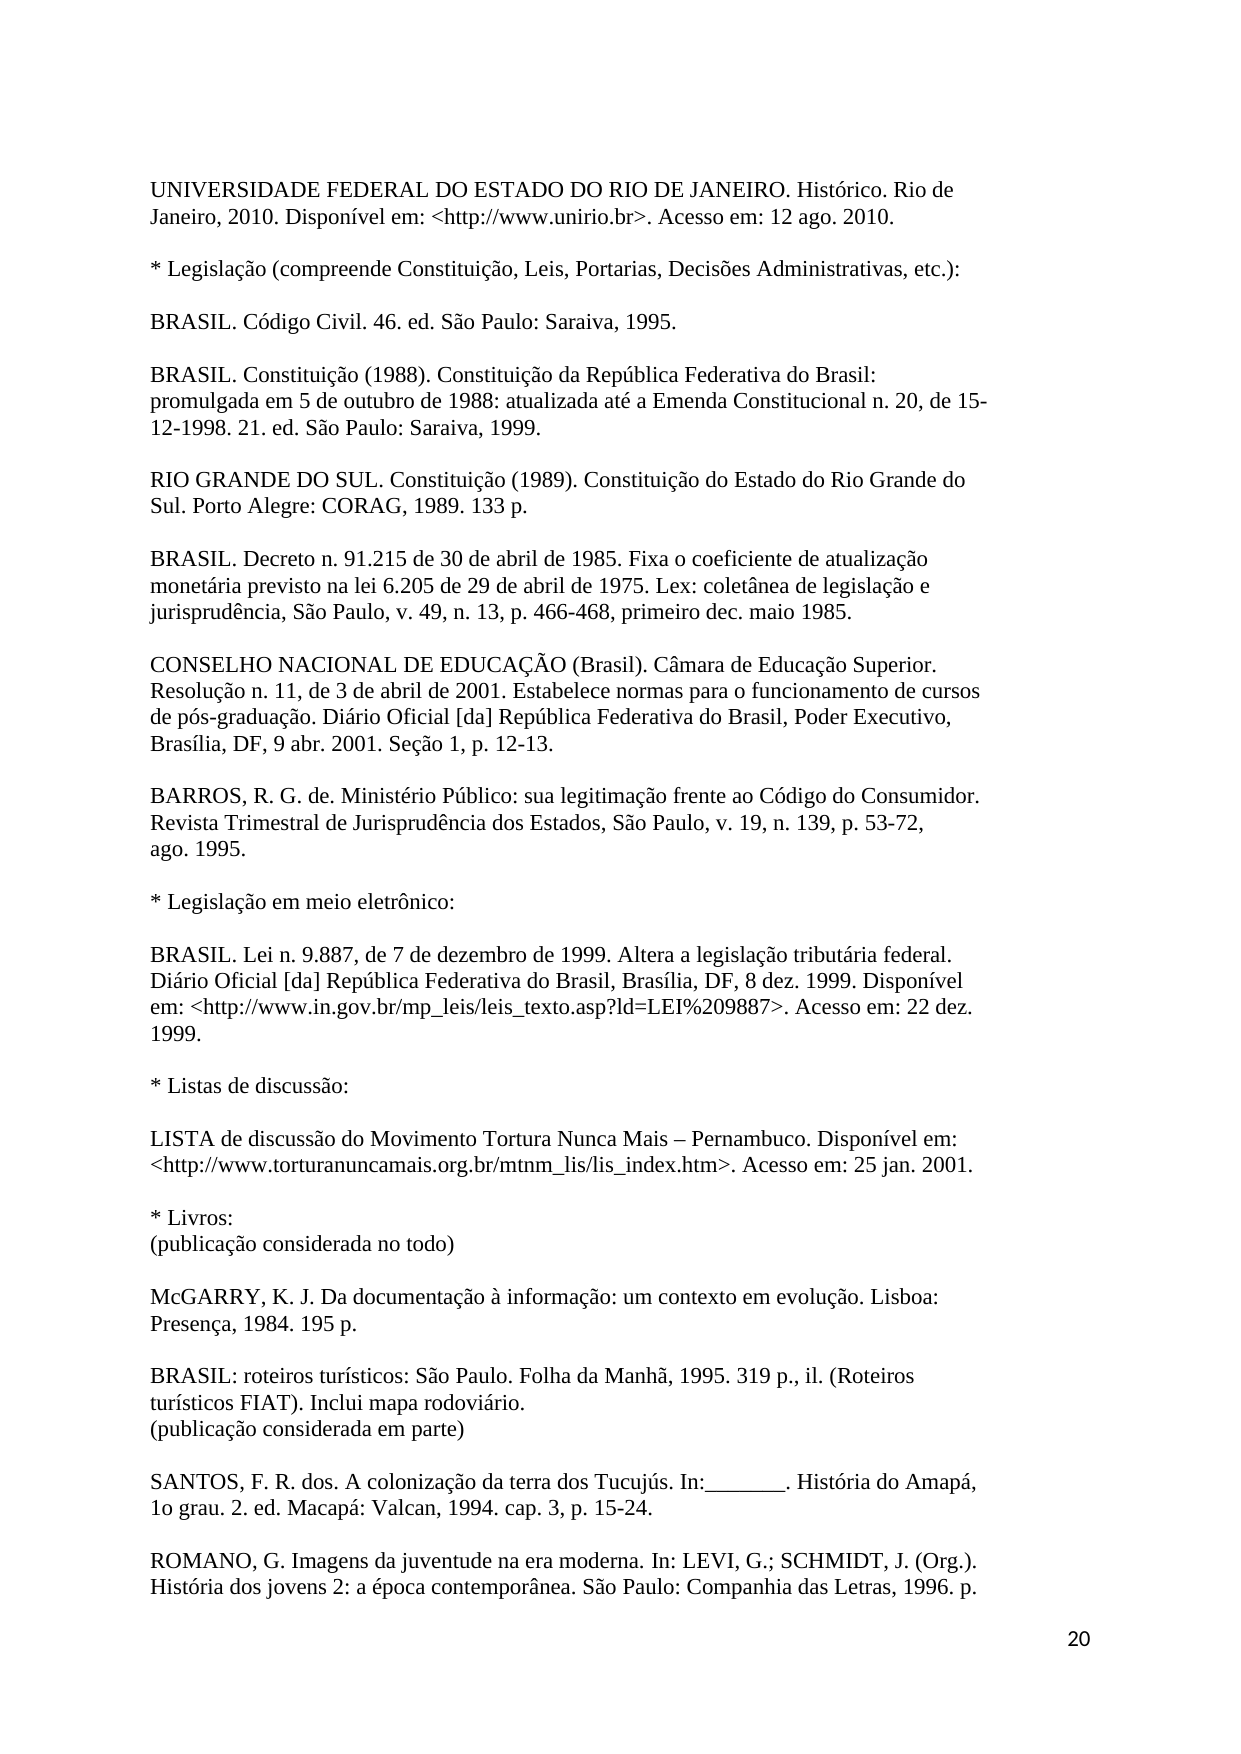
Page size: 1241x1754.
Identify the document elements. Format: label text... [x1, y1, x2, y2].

text * Legislação (compreende Constituição, Leis, Portarias, Decisões Administrativas, etc.): [150, 255, 1090, 282]
text (publicação considerada no todo) [150, 1231, 1090, 1257]
text UNIVERSIDADE FEDERAL DO ESTADO DO RIO DE JANEIRO. Histórico. Rio de [150, 176, 1090, 203]
text Resolução n. 11, de 3 de abril de 2001. Estabelece normas para o funcionamento de cursos [150, 677, 1090, 703]
text turísticos FIAT). Inclui mapa rodoviário. [150, 1389, 1090, 1415]
text 12-1998. 21. ed. São Paulo: Saraiva, 1999. [150, 413, 1090, 440]
text Sul. Porto Alegre: CORAG, 1989. 133 p. [150, 493, 1090, 519]
text ago. 1995. [150, 835, 1090, 862]
text BRASIL: roteiros turísticos: São Paulo. Folha da Manhã, 1995. 319 p., il. (Roteiros [150, 1362, 1090, 1389]
text * Livros: [150, 1204, 1090, 1231]
text McGARRY, K. J. Da documentação à informação: um contexto em evolução. Lisboa: [150, 1283, 1090, 1309]
text Diário Oficial [da] República Federativa do Brasil, Brasília, DF, 8 dez. 1999. Disponível [150, 967, 1090, 993]
text promulgada em 5 de outubro de 1988: atualizada até a Emenda Constitucional n. 20, de 15- [150, 387, 1090, 413]
text ROMANO, G. Imagens da juventude na era moderna. In: LEVI, G.; SCHMIDT, J. (Org.). [150, 1547, 1090, 1573]
text Janeiro, 2010. Disponível em: <http://www.unirio.br>. Acesso em: 12 ago. 2010. [150, 203, 1090, 229]
text BARROS, R. G. de. Ministério Público: sua legitimação frente ao Código do Consumidor. [150, 782, 1090, 809]
text BRASIL. Código Civil. 46. ed. São Paulo: Saraiva, 1995. [150, 308, 1090, 334]
text BRASIL. Lei n. 9.887, de 7 de dezembro de 1999. Altera a legislação tributária federal. [150, 941, 1090, 967]
text 1o grau. 2. ed. Macapá: Valcan, 1994. cap. 3, p. 15-24. [150, 1494, 1090, 1520]
text SANTOS, F. R. dos. A colonização da terra dos Tucujús. In:_______. História do Amapá, [150, 1468, 1090, 1494]
text História dos jovens 2: a época contemporânea. São Paulo: Companhia das Letras, 1996. p. [150, 1573, 1090, 1599]
text Brasília, DF, 9 abr. 2001. Seção 1, p. 12-13. [150, 730, 1090, 756]
text BRASIL. Decreto n. 91.215 de 30 de abril de 1985. Fixa o coeficiente de atualização [150, 545, 1090, 572]
text * Legislação em meio eletrônico: [150, 888, 1090, 914]
text (publicação considerada em parte) [150, 1415, 1090, 1441]
text de pós-graduação. Diário Oficial [da] República Federativa do Brasil, Poder Executivo, [150, 703, 1090, 730]
text <http://www.torturanuncamais.org.br/mtnm_lis/lis_index.htm>. Acesso em: 25 jan. 2001. [150, 1151, 1090, 1178]
text Presença, 1984. 195 p. [150, 1309, 1090, 1336]
text jurisprudência, São Paulo, v. 49, n. 13, p. 466-468, primeiro dec. maio 1985. [150, 598, 1090, 624]
text monetária previsto na lei 6.205 de 29 de abril de 1975. Lex: coletânea de legislação e [150, 572, 1090, 598]
text 1999. [150, 1020, 1090, 1046]
text RIO GRANDE DO SUL. Constituição (1989). Constituição do Estado do Rio Grande do [150, 466, 1090, 493]
text CONSELHO NACIONAL DE EDUCAÇÃO (Brasil). Câmara de Educação Superior. [150, 651, 1090, 677]
text em: <http://www.in.gov.br/mp_leis/leis_texto.asp?ld=LEI%209887>. Acesso em: 22 dez. [150, 993, 1090, 1020]
text BRASIL. Constituição (1988). Constituição da República Federativa do Brasil: [150, 361, 1090, 387]
text * Listas de discussão: [150, 1072, 1090, 1099]
text Revista Trimestral de Jurisprudência dos Estados, São Paulo, v. 19, n. 139, p. 53-72, [150, 809, 1090, 835]
text LISTA de discussão do Movimento Tortura Nunca Mais – Pernambuco. Disponível em: [150, 1125, 1090, 1151]
